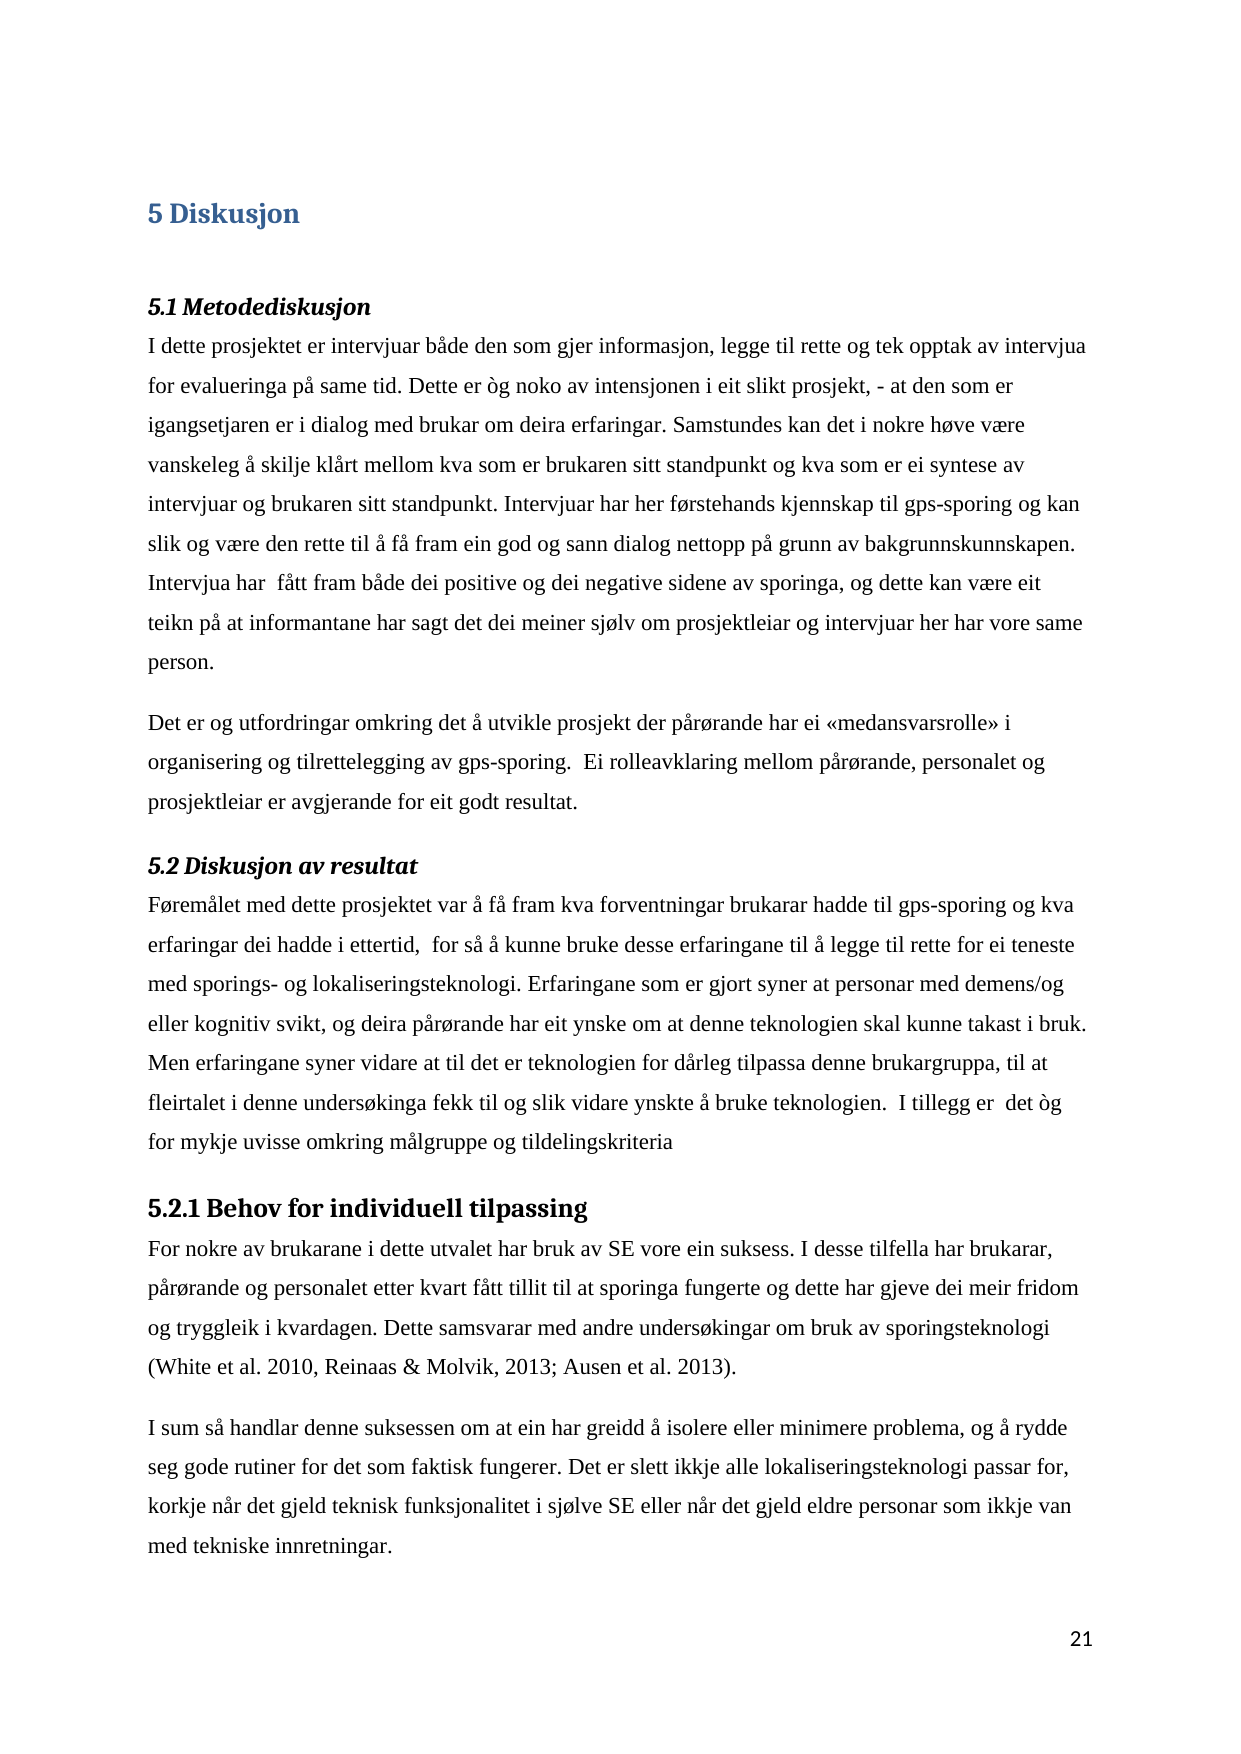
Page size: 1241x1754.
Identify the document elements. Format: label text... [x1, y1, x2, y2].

text Det er og utfordringar omkring det å utvikle prosjekt der pårørande har ei «medansvarsrolle» i organisering og tilrettelegging av gps-sporing. Ei rolleavklaring mellom pårørande, personalet og prosjektleiar er avgjerande for eit godt resultat. [148, 709, 1093, 814]
text For nokre av brukarane i dette utvalet har bruk av SE vore ein suksess. I desse tilfella har brukarar, pårørande og personalet etter kvart fått tillit til at sporinga fungerte og dette har gjeve dei meir fridom og tryggleik i kvardagen. Dette samsvarar med andre undersøkingar om bruk av sporingsteknologi (White et al. 2010, Reinaas & Molvik, 2013; Ausen et al. 2013). [148, 1235, 1093, 1379]
subtitle 5.1 Metodediskusjon [148, 293, 1093, 322]
subtitle 5.2 Diskusjon av resultat [148, 852, 1093, 881]
text I sum så handlar denne suksessen om at ein har greidd å isolere eller minimere problema, og å rydde seg gode rutiner for det som faktisk fungerer. Det er slett ikkje alle lokaliseringsteknologi passar for, korkje når det gjeld teknisk funksjonalitet i sjølve SE eller når det gjeld eldre personar som ikkje van med tekniske innretningar. [148, 1413, 1093, 1558]
text Føremålet med dette prosjektet var å få fram kva forventningar brukarar hadde til gps-sporing og kva erfaringar dei hadde i ettertid, for så å kunne bruke desse erfaringane til å legge til rette for ei teneste med sporings- og lokaliseringsteknologi. Erfaringane som er gjort syner at personar med demens/og eller kognitiv svikt, og deira pårørande har eit ynske om at denne teknologien skal kunne takast i bruk. Men erfaringane syner vidare at til det er teknologien for dårleg tilpassa denne brukargruppa, til at fleirtalet i denne undersøkinga fekk til og slik vidare ynskte å bruke teknologien. I tillegg er det òg for mykje uvisse omkring målgruppe og tildelingskriteria [148, 891, 1093, 1155]
text I dette prosjektet er intervjuar både den som gjer informasjon, legge til rette og tek opptak av intervjua for evalueringa på same tid. Dette er òg noko av intensjonen i eit slikt prosjekt, - at den som er igangsetjaren er i dialog med brukar om deira erfaringar. Samstundes kan det i nokre høve være vanskeleg å skilje klårt mellom kva som er brukaren sitt standpunkt og kva som er ei syntese av intervjuar og brukaren sitt standpunkt. Intervjuar har her førstehands kjennskap til gps-sporing og kan slik og være den rette til å få fram ein god og sann dialog nettopp på grunn av bakgrunnskunnskapen. Intervjua har fått fram både dei positive og dei negative sidene av sporinga, og dette kan være eit teikn på at informantane har sagt det dei meiner sjølv om prosjektleiar og intervjuar her har vore same person. [148, 333, 1093, 675]
subtitle 5 Diskusjon [148, 198, 1093, 231]
subtitle 5.2.1 Behov for individuell tilpassing [148, 1193, 1093, 1224]
